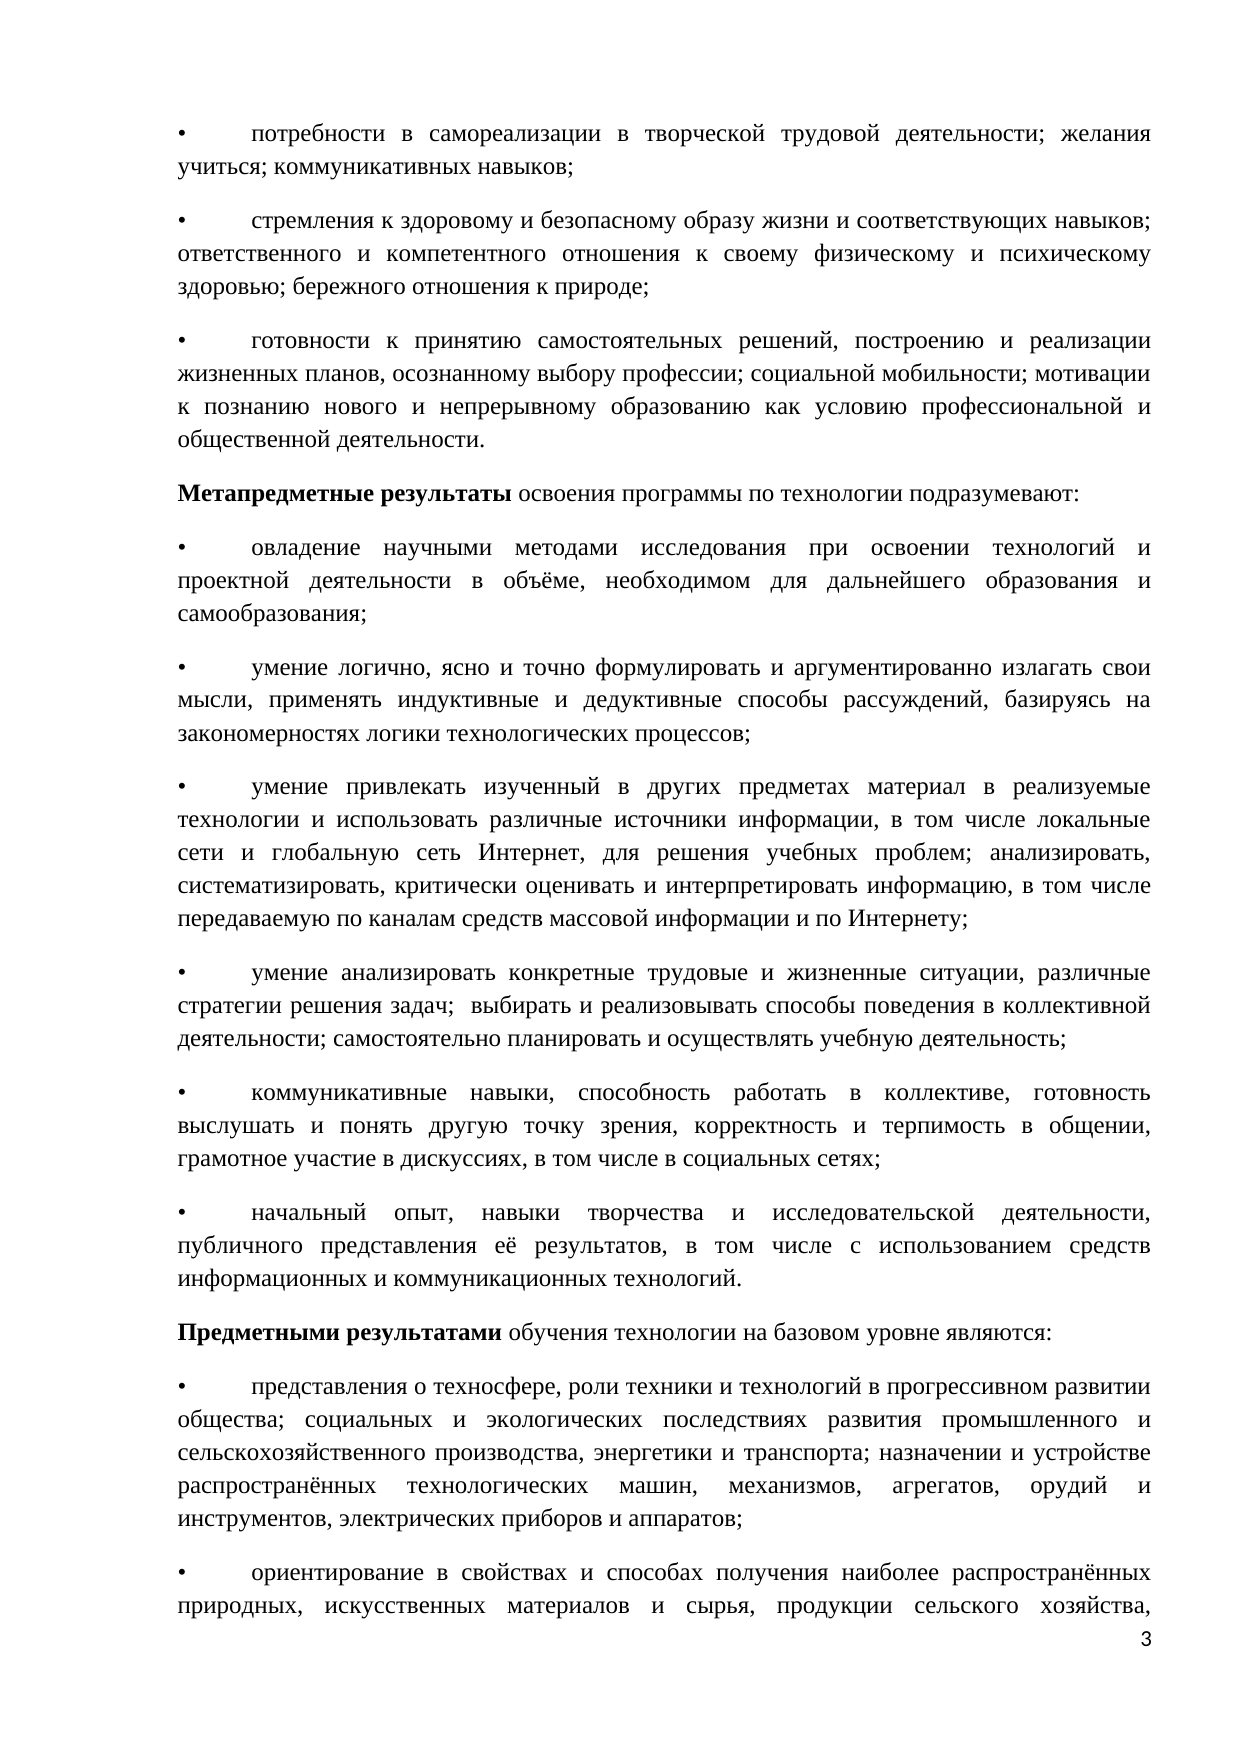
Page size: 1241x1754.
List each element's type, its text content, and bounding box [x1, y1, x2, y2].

text • стремления к здоровому и безопасному образу жизни и соответствующих навыков; ответственного и компетентного отношения к своему физическому и психическому здоровью; бережного отношения к природе; [177, 205, 1152, 300]
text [177, 1557, 1152, 1619]
text • умение анализировать конкретные трудовые и жизненные ситуации, различные стратегии решения задач; выбирать и реализовывать способы поведения в коллективной деятельности; самостоятельно планировать и осуществлять учебную деятельность; [177, 957, 1152, 1052]
text • потребности в самореализации в творческой трудовой деятельности; желания учиться; коммуникативных навыков; [177, 118, 1152, 180]
text Метапредметные результаты освоения программы по технологии подразумевают: [177, 478, 1152, 507]
text • умение привлекать изученный в других предметах материал в реализуемые технологии и использовать различные источники информации, в том числе локальные сети и глобальную сеть Интернет, для решения учебных проблем; анализировать, систематизировать, критически оценивать и интерпретировать информацию, в том числе передаваемую по каналам средств массовой информации и по Интернету; [177, 771, 1152, 932]
text • умение логично, ясно и точно формулировать и аргументированно излагать свои мысли, применять индуктивные и дедуктивные способы рассуждений, базируясь на закономерностях логики технологических процессов; [177, 652, 1152, 746]
text • представления о техносфере, роли техники и технологий в прогрессивном развитии общества; социальных и экологических последствиях развития промышленного и сельскохозяйственного производства, энергетики и транспорта; назначении и устройстве распространённых технологических машин, механизмов, агрегатов, орудий и инструментов, электрических приборов и аппаратов; [177, 1371, 1152, 1532]
text • коммуникативные навыки, способность работать в коллективе, готовность выслушать и понять другую точку зрения, корректность и терпимость в общении, грамотное участие в дискуссиях, в том числе в социальных сетях; [177, 1077, 1152, 1172]
text • овладение научными методами исследования при освоении технологий и проектной деятельности в объёме, необходимом для дальнейшего образования и самообразования; [177, 532, 1152, 626]
text • готовности к принятию самостоятельных решений, построению и реализации жизненных планов, осознанному выбору профессии; социальной мобильности; мотивации к познанию нового и непрерывному образованию как условию профессиональной и общественной деятельности. [177, 325, 1152, 453]
text Предметными результатами обучения технологии на базовом уровне являются: [177, 1317, 1152, 1346]
text • начальный опыт, навыки творчества и исследовательской деятельности, публичного представления её результатов, в том числе с использованием средств информационных и коммуникационных технологий. [177, 1197, 1152, 1292]
